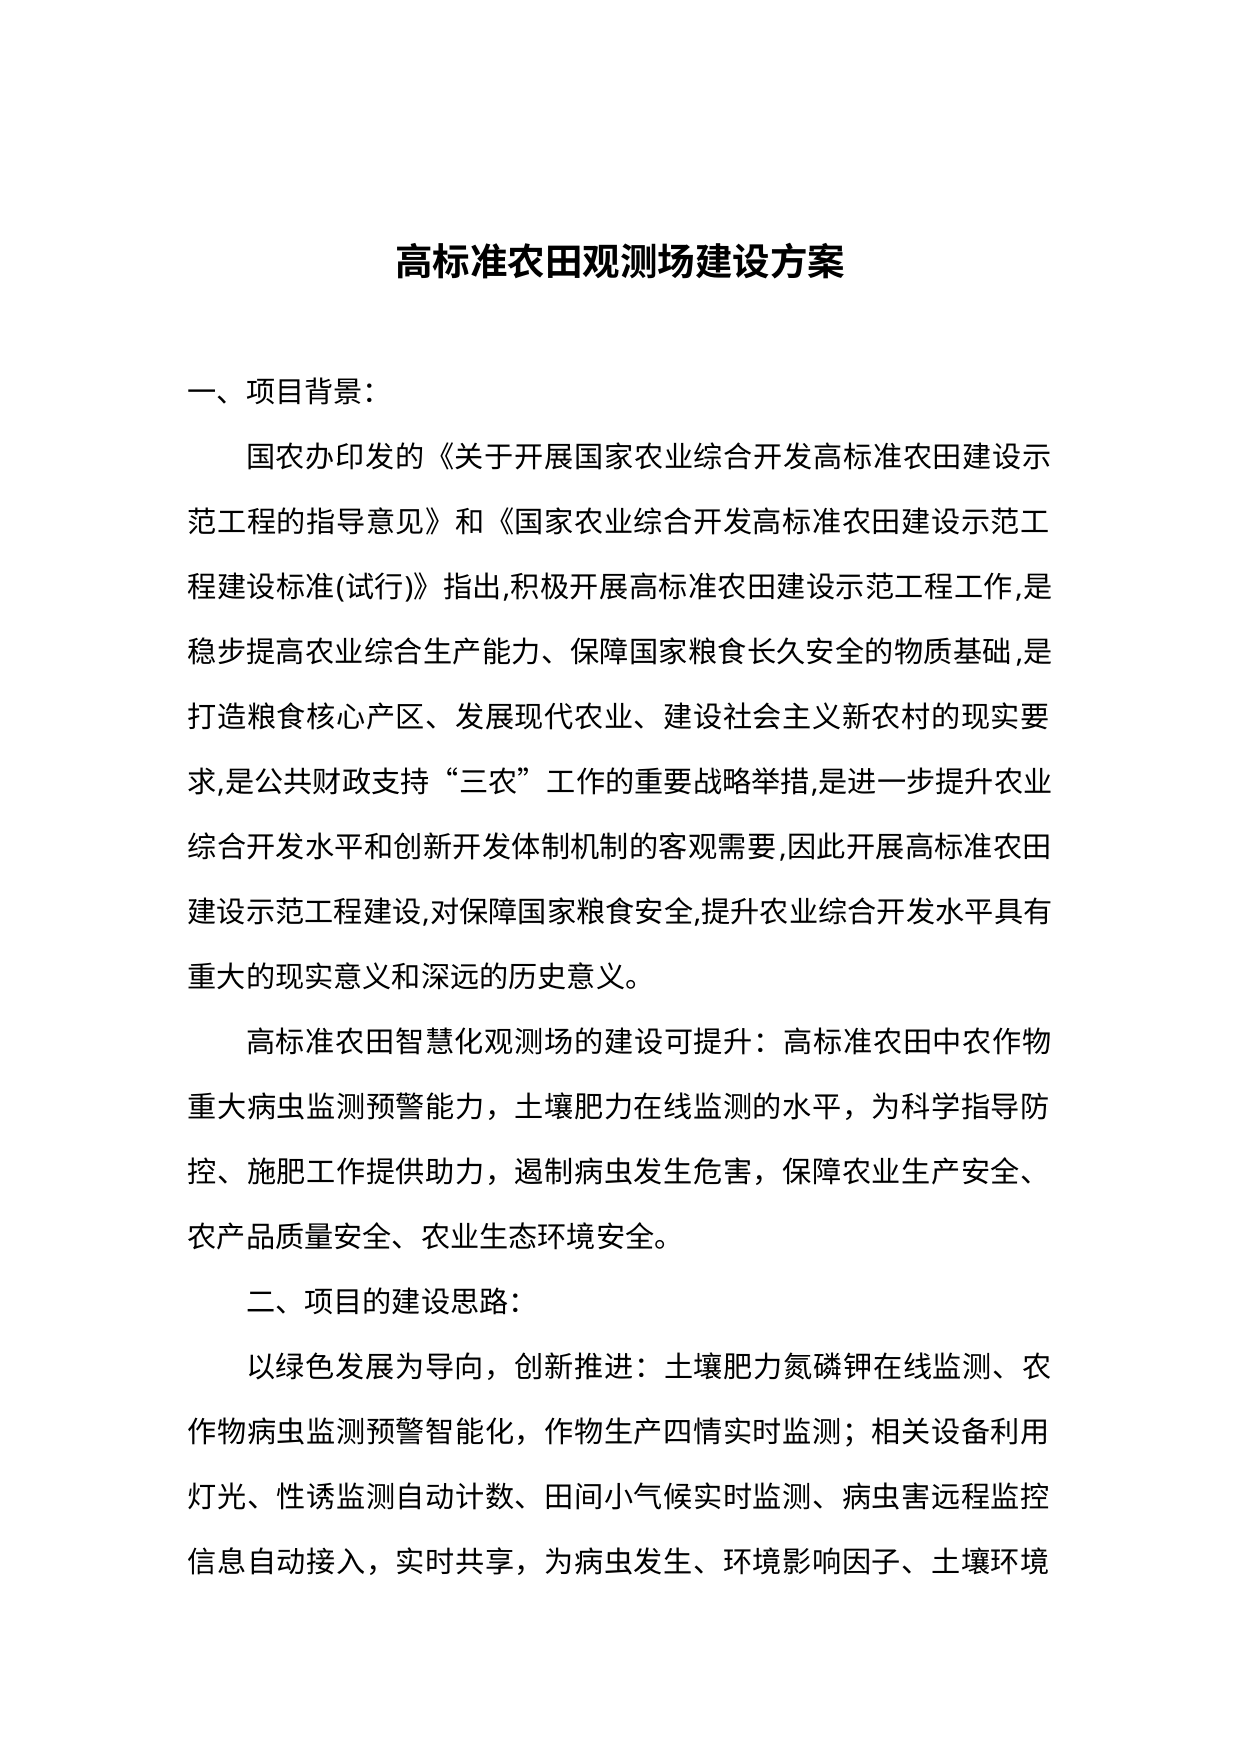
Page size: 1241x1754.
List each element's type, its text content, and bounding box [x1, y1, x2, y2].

list 国农办印发的《关于开展国家农业综合开发高标准农田建设示范工程的指导意见》和《国家农业综合开发高标准农田建设示范工程建设标准(试行)》指出,积极开展高标准农田建设示范工程工作,是稳步提高农业综合生产能力、保障国家粮食长久安全的物质基础,是打造粮食核心产区、发展现代农业、建设社会主义新农村的现实要求,是公共财政支持“三农”工作的重要战略举措,是进一步提升农业综合开发水平和创新开发体制机制的客观需要,因此开展高标准农田建设示范工程建设,对保障国家粮食安全,提升农业综合开发水平具有重大的现实意义和深远的历史意义。 [187, 422, 1053, 1007]
list 高标准农田智慧化观测场的建设可提升：高标准农田中农作物重大病虫监测预警能力，土壤肥力在线监测的水平，为科学指导防控、施肥工作提供助力，遏制病虫发生危害，保障农业生产安全、农产品质量安全、农业生态环境安全。 [187, 1007, 1053, 1267]
list 二、项目的建设思路： [187, 1267, 1053, 1332]
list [187, 1332, 1053, 1592]
text 高标准农田观测场建设方案 [187, 227, 1053, 292]
list 项目背景： [187, 357, 1053, 422]
